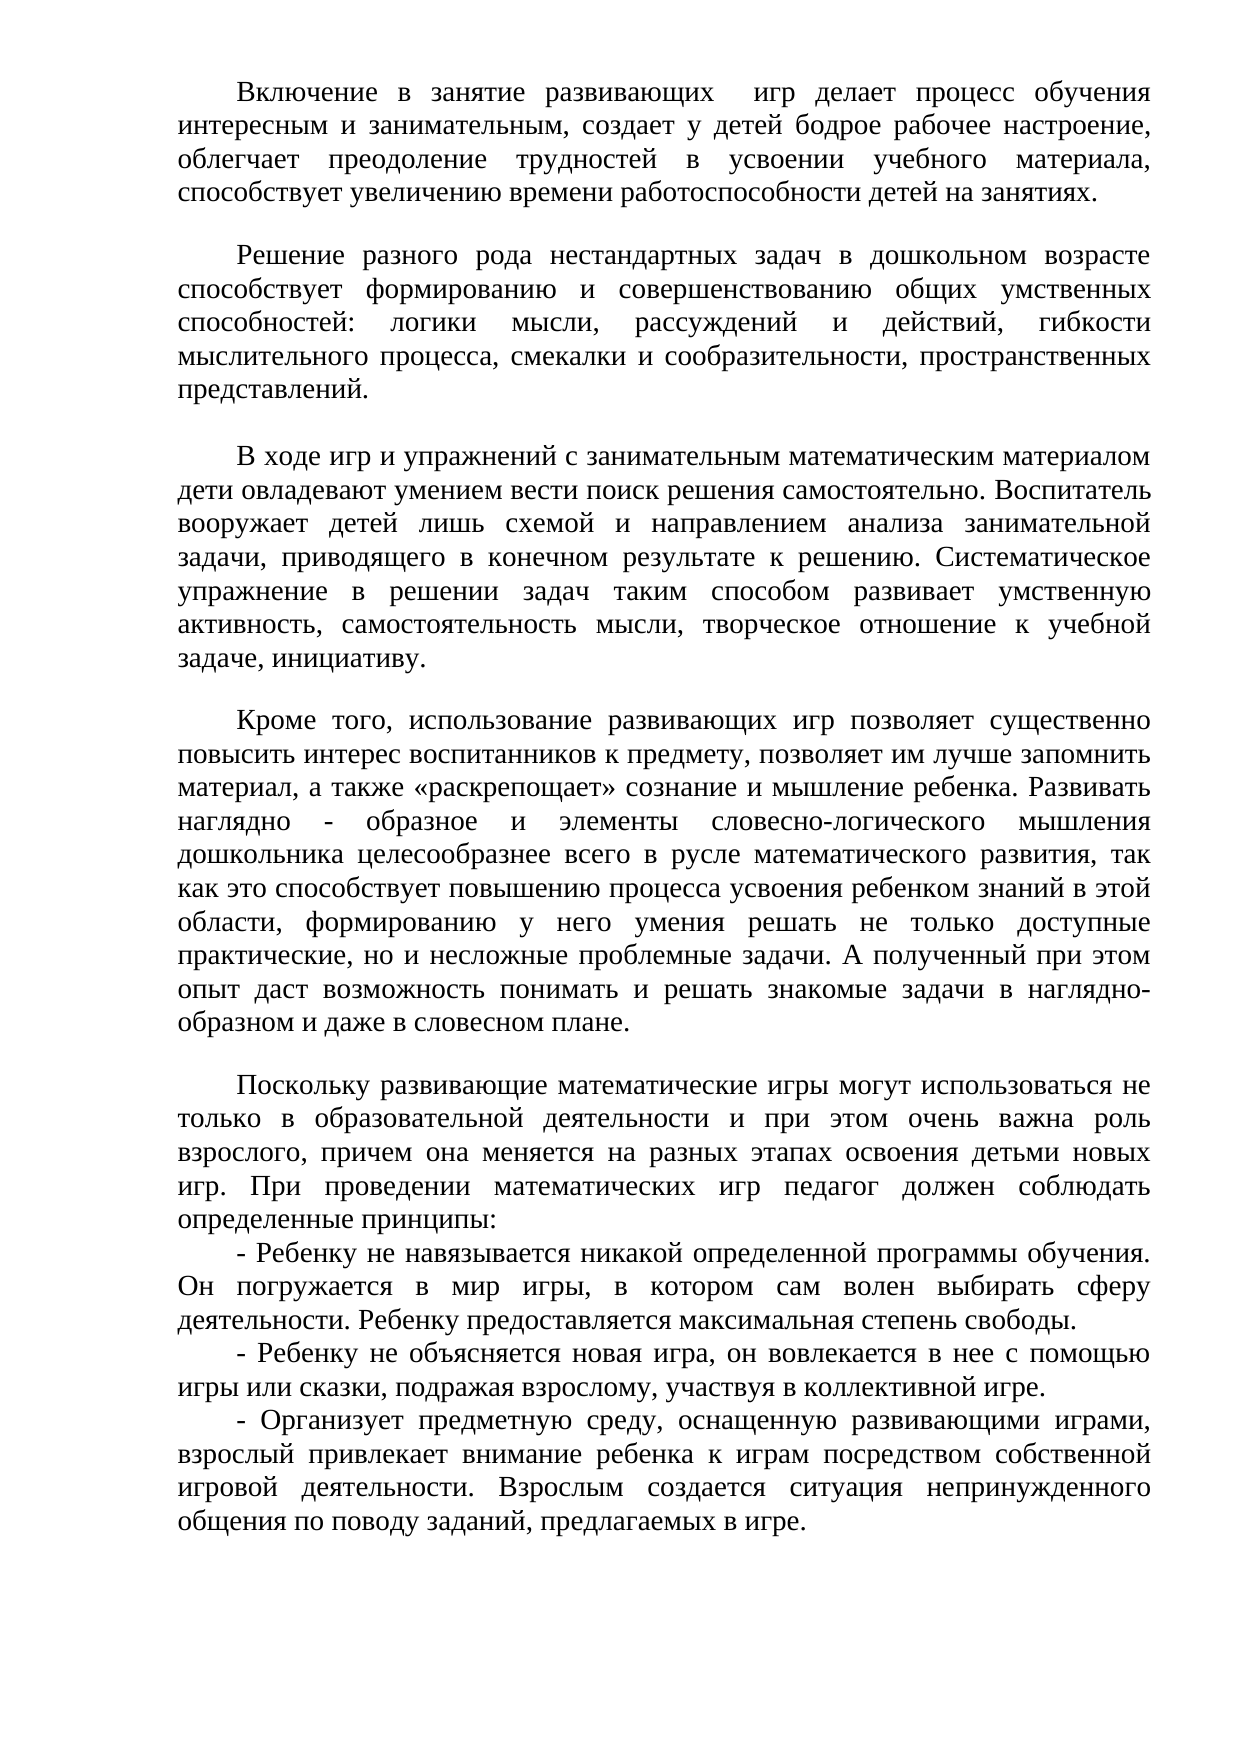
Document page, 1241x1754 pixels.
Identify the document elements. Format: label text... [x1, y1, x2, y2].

text - Ребенку не объясняется новая игра, он вовлекается в нее с помощью игры или сказки, подражая взрослому, участвуя в коллективной игре. [177, 1335, 1152, 1402]
text Кроме того, использование развивающих игр позволяет существенно повысить интерес воспитанников к предмету, позволяет им лучше запомнить материал, а также «раскрепощает» сознание и мышление ребенка. Развивать наглядно - образное и элементы словесно-логического мышления дошкольника целесообразнее всего в русле математического развития, так как это способствует повышению процесса усвоения ребенком знаний в этой области, формированию у него умения решать не только доступные практические, но и несложные проблемные задачи. А полученный при этом опыт даст возможность понимать и решать знакомые задачи в наглядно-образном и даже в словесном плане. [177, 702, 1152, 1038]
text Решение разного рода нестандартных задач в дошкольном возрасте способствует формированию и совершенствованию общих умственных способностей: логики мысли, рассуждений и действий, гибкости мыслительного процесса, смекалки и сообразительности, пространственных представлений. [177, 237, 1152, 405]
text Включение в занятие развивающих игр делает процесс обучения интересным и занимательным, создает у детей бодрое рабочее настроение, облегчает преодоление трудностей в усвоении учебного материала, способствует увеличению времени работоспособности детей на занятиях. [177, 74, 1152, 208]
text Поскольку развивающие математические игры могут использоваться не только в образовательной деятельности и при этом очень важна роль взрослого, причем она меняется на разных этапах освоения детьми новых игр. При проведении математических игр педагог должен соблюдать определенные принципы: [177, 1067, 1152, 1235]
text - Ребенку не навязывается никакой определенной программы обучения. Он погружается в мир игры, в котором сам волен выбирать сферу деятельности. Ребенку предоставляется максимальная степень свободы. [177, 1235, 1152, 1335]
text - Организует предметную среду, оснащенную развивающими играми, взрослый привлекает внимание ребенка к играм посредством собственной игровой деятельности. Взрослым создается ситуация непринужденного общения по поводу заданий, предлагаемых в игре. [177, 1402, 1152, 1537]
text В ходе игр и упражнений с занимательным математическим материалом дети овладевают умением вести поиск решения самостоятельно. Воспитатель вооружает детей лишь схемой и направлением анализа занимательной задачи, приводящего в конечном результате к решению. Систематическое упражнение в решении задач таким способом развивает умственную активность, самостоятельность мысли, творческое отношение к учебной задаче, инициативу. [177, 438, 1152, 673]
